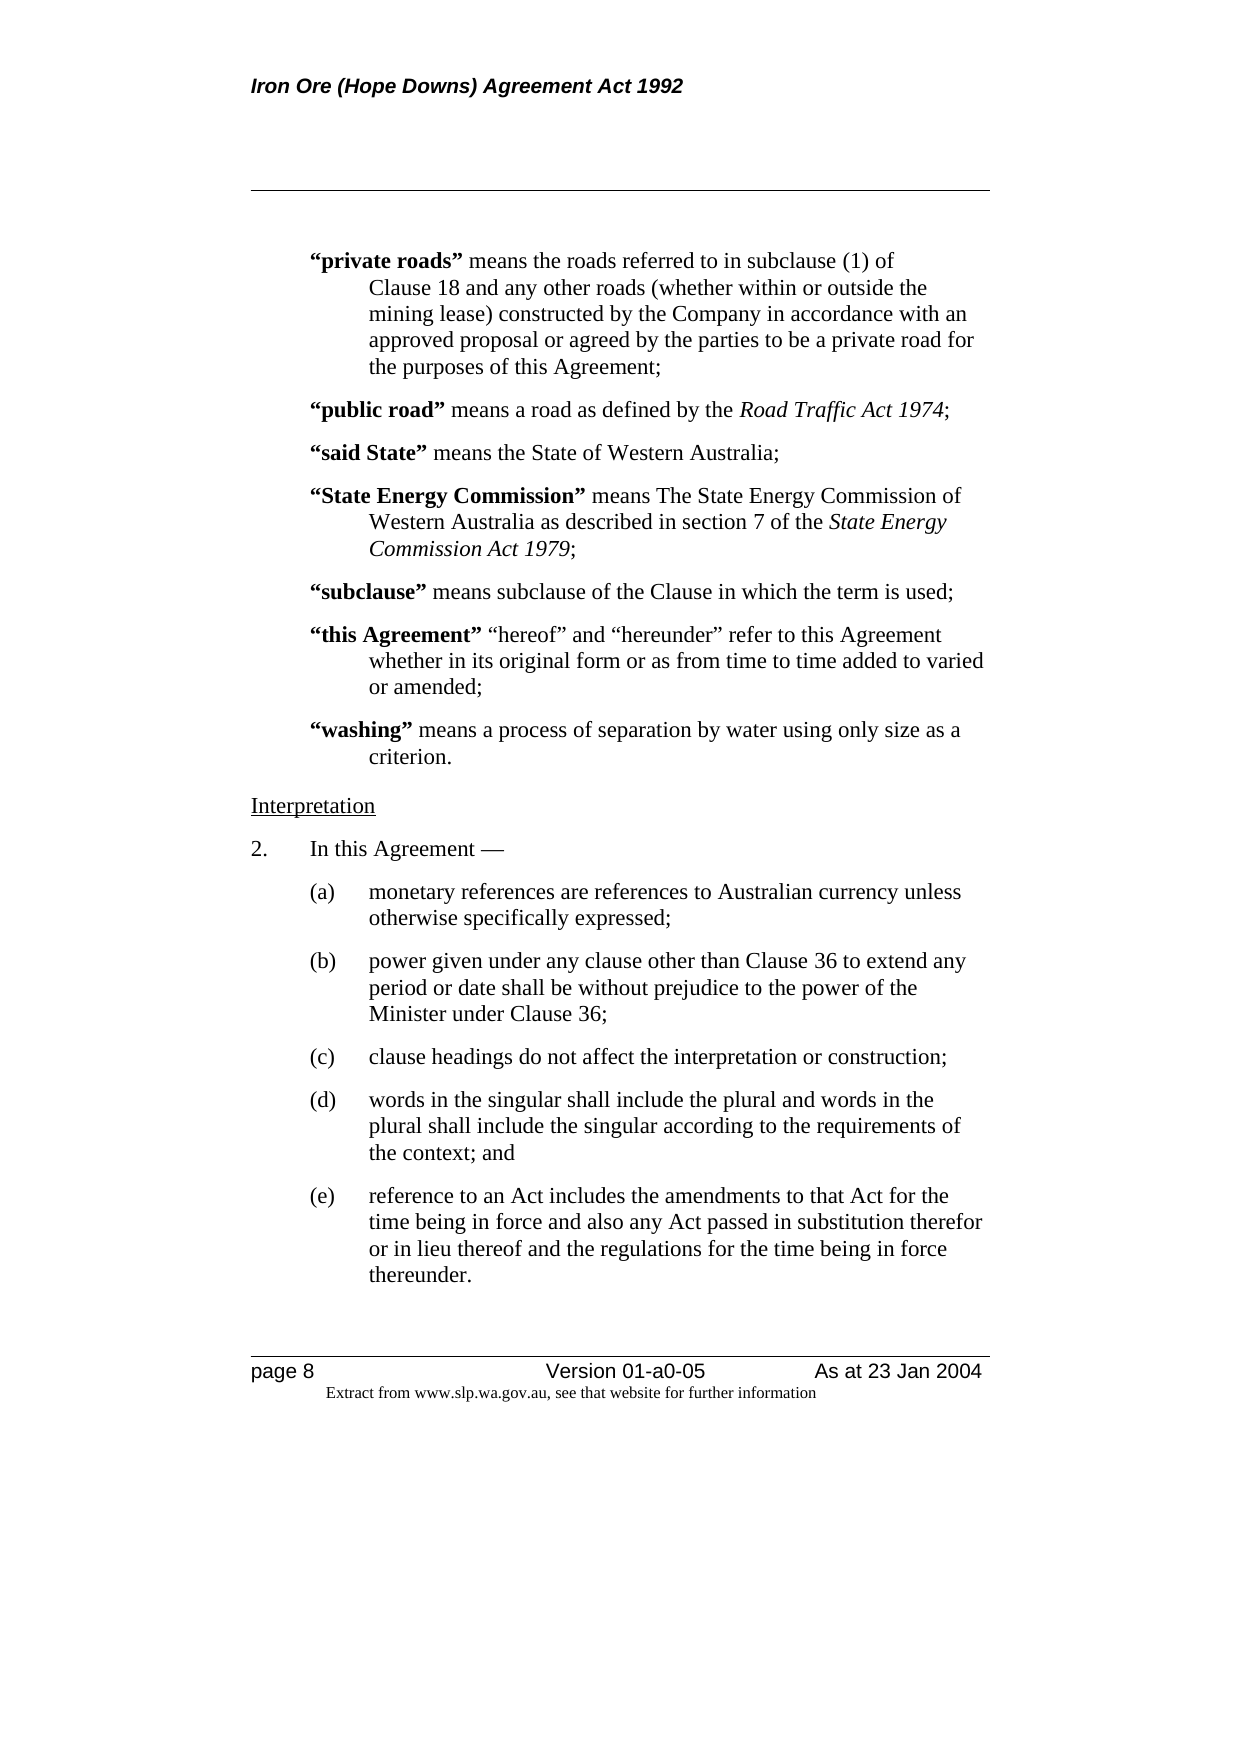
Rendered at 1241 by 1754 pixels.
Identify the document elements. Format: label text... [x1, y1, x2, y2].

text (a) monetary references are references to Australian currency unless otherwise specifically expressed; [251, 878, 990, 931]
text Interpretation [251, 792, 990, 818]
text “private roads” means the roads referred to in subclause (1) of Clause 18 and any other roads (whether within or outside the mining lease) constructed by the Company in accordance with an approved proposal or agreed by the parties to be a private road for the purposes of this Agreement; [251, 247, 990, 379]
text (c) clause headings do not affect the interpretation or construction; [251, 1043, 990, 1069]
text “subclause” means subclause of the Clause in which the term is used; [251, 578, 990, 604]
text 2. In this Agreement — [251, 835, 990, 861]
text “this Agreement” “hereof” and “hereunder” refer to this Agreement whether in its original form or as from time to time added to varied or amended; [251, 621, 990, 700]
text (e) reference to an Act includes the amendments to that Act for the time being in force and also any Act passed in substitution therefor or in lieu thereof and the regulations for the time being in force thereunder. [251, 1182, 990, 1287]
text “washing” means a process of separation by water using only size as a criterion. [251, 716, 990, 769]
text (d) words in the singular shall include the plural and words in the plural shall include the singular according to the requirements of the context; and [251, 1086, 990, 1165]
text “said State” means the State of Western Australia; [251, 439, 990, 465]
text “State Energy Commission” means The State Energy Commission of Western Australia as described in section 7 of the State Energy Commission Act 1979; [251, 482, 990, 561]
text “public road” means a road as defined by the Road Traffic Act 1974; [251, 396, 990, 422]
text (b) power given under any clause other than Clause 36 to extend any period or date shall be without prejudice to the power of the Minister under Clause 36; [251, 947, 990, 1027]
